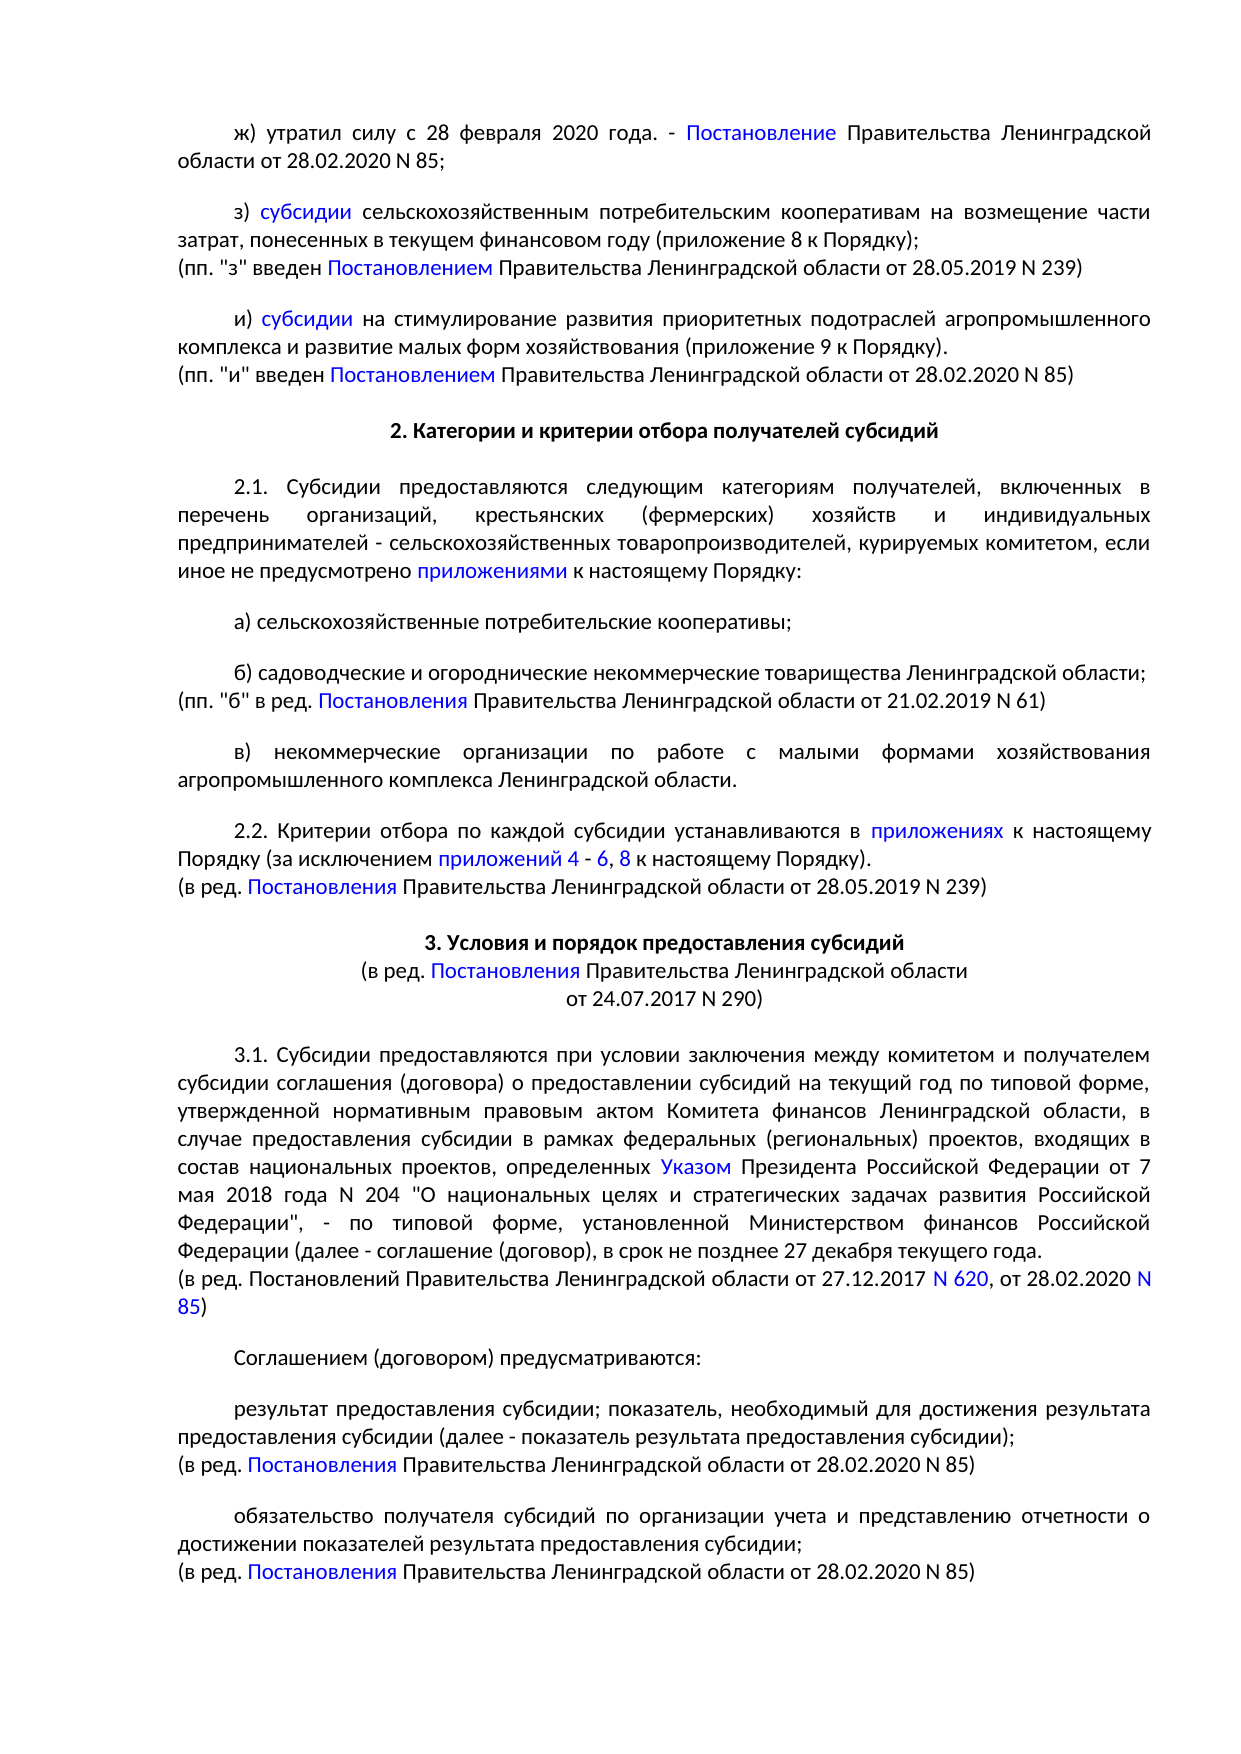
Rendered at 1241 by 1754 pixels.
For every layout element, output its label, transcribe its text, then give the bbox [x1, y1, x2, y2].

text (пп. "и" введен Постановлением Правительства Ленинградской области от 28.02.2020 N 85) [177, 360, 1152, 388]
text от 24.07.2017 N 290) [177, 984, 1152, 1012]
text 3.1. Субсидии предоставляются при условии заключения между комитетом и получателем субсидии соглашения (договора) о предоставлении субсидий на текущий год по типовой форме, утвержденной нормативным правовым актом Комитета финансов Ленинградской области, в случае предоставления субсидии в рамках федеральных (региональных) проектов, входящих в состав национальных проектов, определенных Указом Президента Российской Федерации от 7 мая 2018 года N 204 "О национальных целях и стратегических задачах развития Российской Федерации", - по типовой форме, установленной Министерством финансов Российской Федерации (далее - соглашение (договор), в срок не позднее 27 декабря текущего года. [177, 1040, 1152, 1264]
text а) сельскохозяйственные потребительские кооперативы; [177, 607, 1152, 635]
text (в ред. Постановления Правительства Ленинградской области [177, 956, 1152, 984]
text з) субсидии сельскохозяйственным потребительским кооперативам на возмещение части затрат, понесенных в текущем финансовом году (приложение 8 к Порядку); [177, 197, 1152, 253]
text и) субсидии на стимулирование развития приоритетных подотраслей агропромышленного комплекса и развитие малых форм хозяйствования (приложение 9 к Порядку). [177, 304, 1152, 360]
text ж) утратил силу с 28 февраля 2020 года. - Постановление Правительства Ленинградской области от 28.02.2020 N 85; [177, 118, 1152, 174]
text (в ред. Постановления Правительства Ленинградской области от 28.05.2019 N 239) [177, 872, 1152, 900]
text 2.2. Критерии отбора по каждой субсидии устанавливаются в приложениях к настоящему Порядку (за исключением приложений 4 - 6, 8 к настоящему Порядку). [177, 816, 1152, 872]
title 3. Условия и порядок предоставления субсидий [177, 928, 1152, 956]
text (в ред. Постановления Правительства Ленинградской области от 28.02.2020 N 85) [177, 1450, 1152, 1478]
text (пп. "б" в ред. Постановления Правительства Ленинградской области от 21.02.2019 N 61) [177, 686, 1152, 714]
text Соглашением (договором) предусматриваются: [177, 1343, 1152, 1371]
text (пп. "з" введен Постановлением Правительства Ленинградской области от 28.05.2019 N 239) [177, 253, 1152, 281]
text обязательство получателя субсидий по организации учета и представлению отчетности о достижении показателей результата предоставления субсидии; [177, 1501, 1152, 1557]
text (в ред. Постановления Правительства Ленинградской области от 28.02.2020 N 85) [177, 1557, 1152, 1585]
text в) некоммерческие организации по работе с малыми формами хозяйствования агропромышленного комплекса Ленинградской области. [177, 737, 1152, 793]
text 2.1. Субсидии предоставляются следующим категориям получателей, включенных в перечень организаций, крестьянских (фермерских) хозяйств и индивидуальных предпринимателей - сельскохозяйственных товаропроизводителей, курируемых комитетом, если иное не предусмотрено приложениями к настоящему Порядку: [177, 472, 1152, 584]
title 2. Категории и критерии отбора получателей субсидий [177, 416, 1152, 444]
text результат предоставления субсидии; показатель, необходимый для достижения результата предоставления субсидии (далее - показатель результата предоставления субсидии); [177, 1394, 1152, 1450]
text б) садоводческие и огороднические некоммерческие товарищества Ленинградской области; [177, 658, 1152, 686]
text (в ред. Постановлений Правительства Ленинградской области от 27.12.2017 N 620, от 28.02.2020 N 85) [177, 1264, 1152, 1320]
